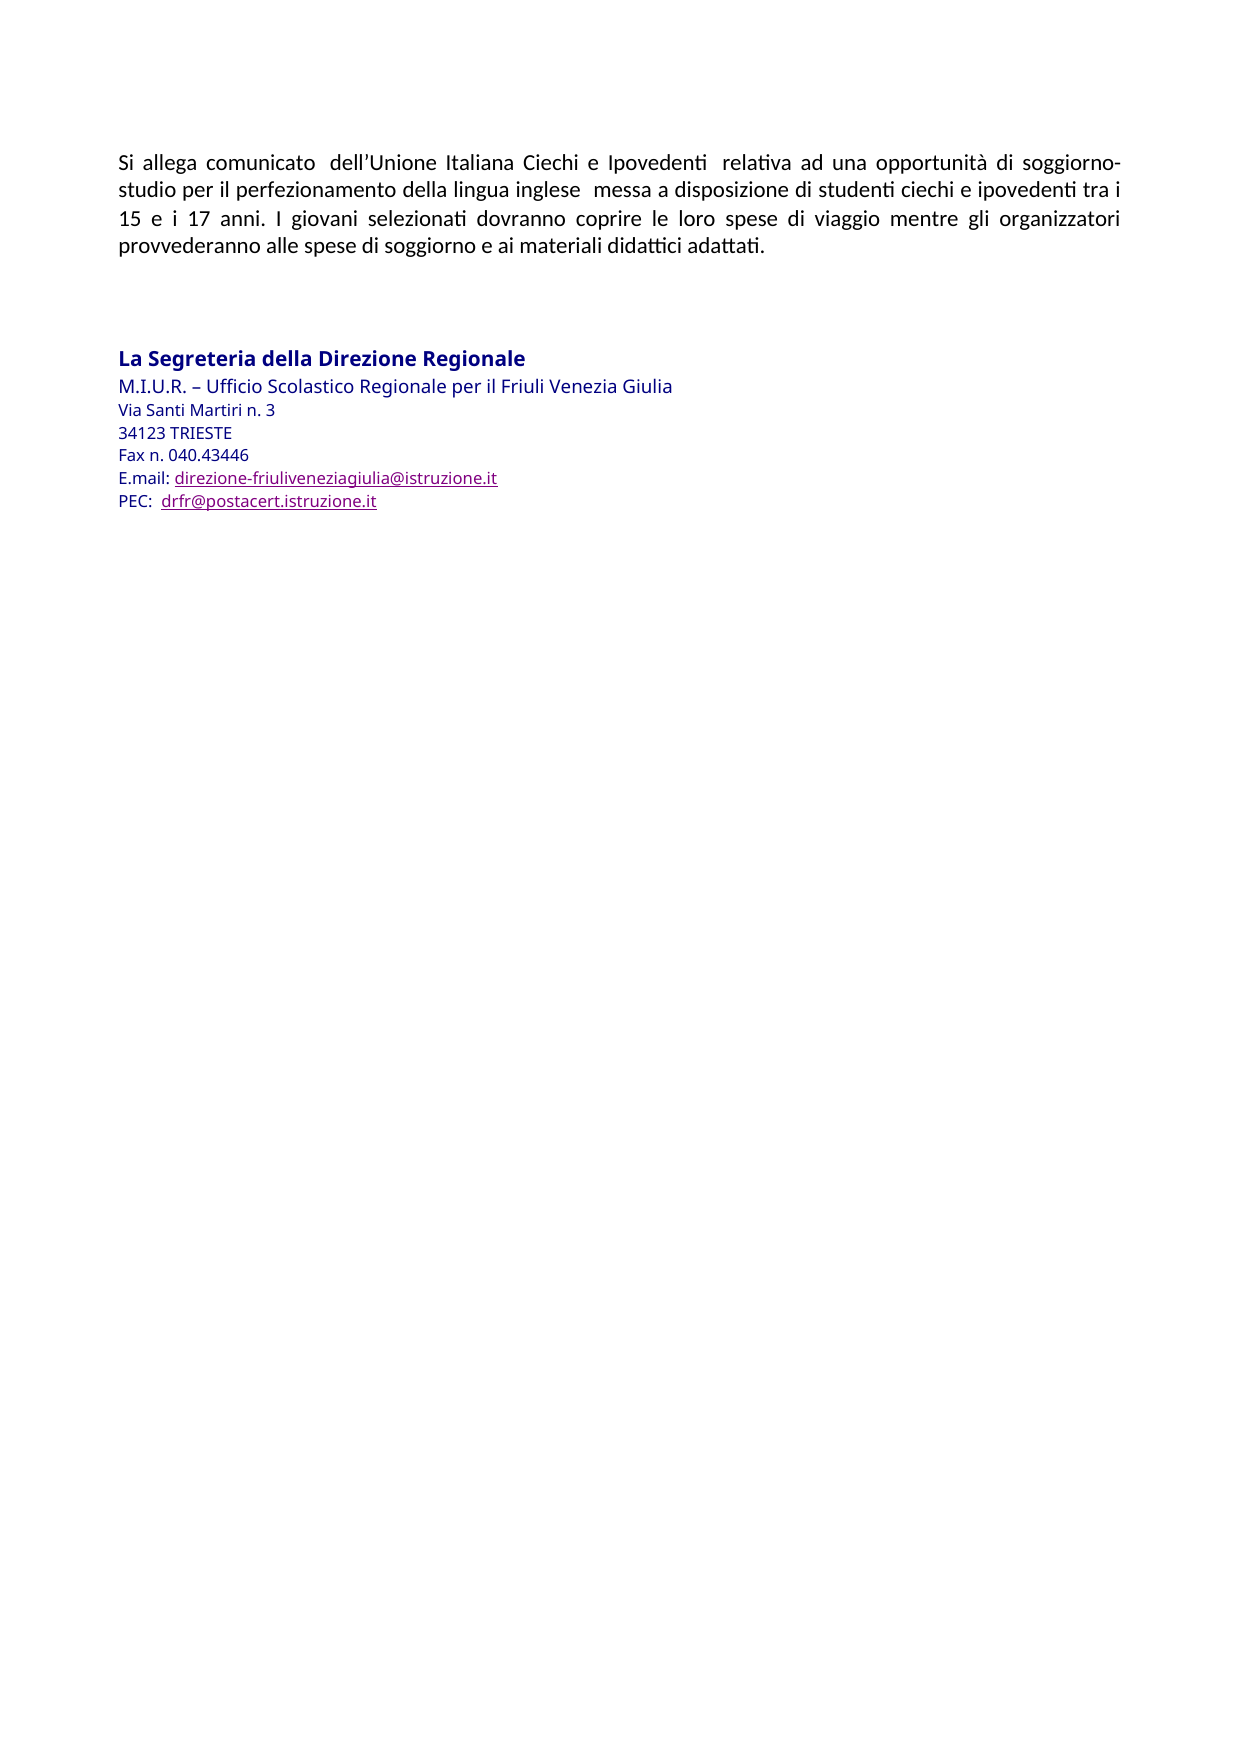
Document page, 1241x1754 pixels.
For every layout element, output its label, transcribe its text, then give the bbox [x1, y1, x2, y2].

text PEC: drfr@postacert.istruzione.it [118, 489, 1122, 512]
text 34123 TRIESTE [118, 421, 1122, 444]
text Via Santi Martiri n. 3 [118, 398, 1122, 421]
text M.I.U.R. – Ufficio Scolastico Regionale per il Friuli Venezia Giulia [118, 373, 1122, 398]
text Fax n. 040.43446 [118, 444, 1122, 467]
text E.mail: direzione-friuliveneziagiulia@istruzione.it [118, 467, 1122, 489]
text Si allega comunicato dell’Unione Italiana Ciechi e Ipovedenti relativa ad una opportunità di soggiorno-studio per il perfezionamento della lingua inglese messa a disposizione di studenti ciechi e ipovedenti tra i 15 e i 17 anni. I giovani selezionati dovranno coprire le loro spese di viaggio mentre gli organizzatori provvederanno alle spese di soggiorno e ai materiali didattici adattati. [118, 148, 1122, 260]
text La Segreteria della Direzione Regionale [118, 344, 1122, 373]
